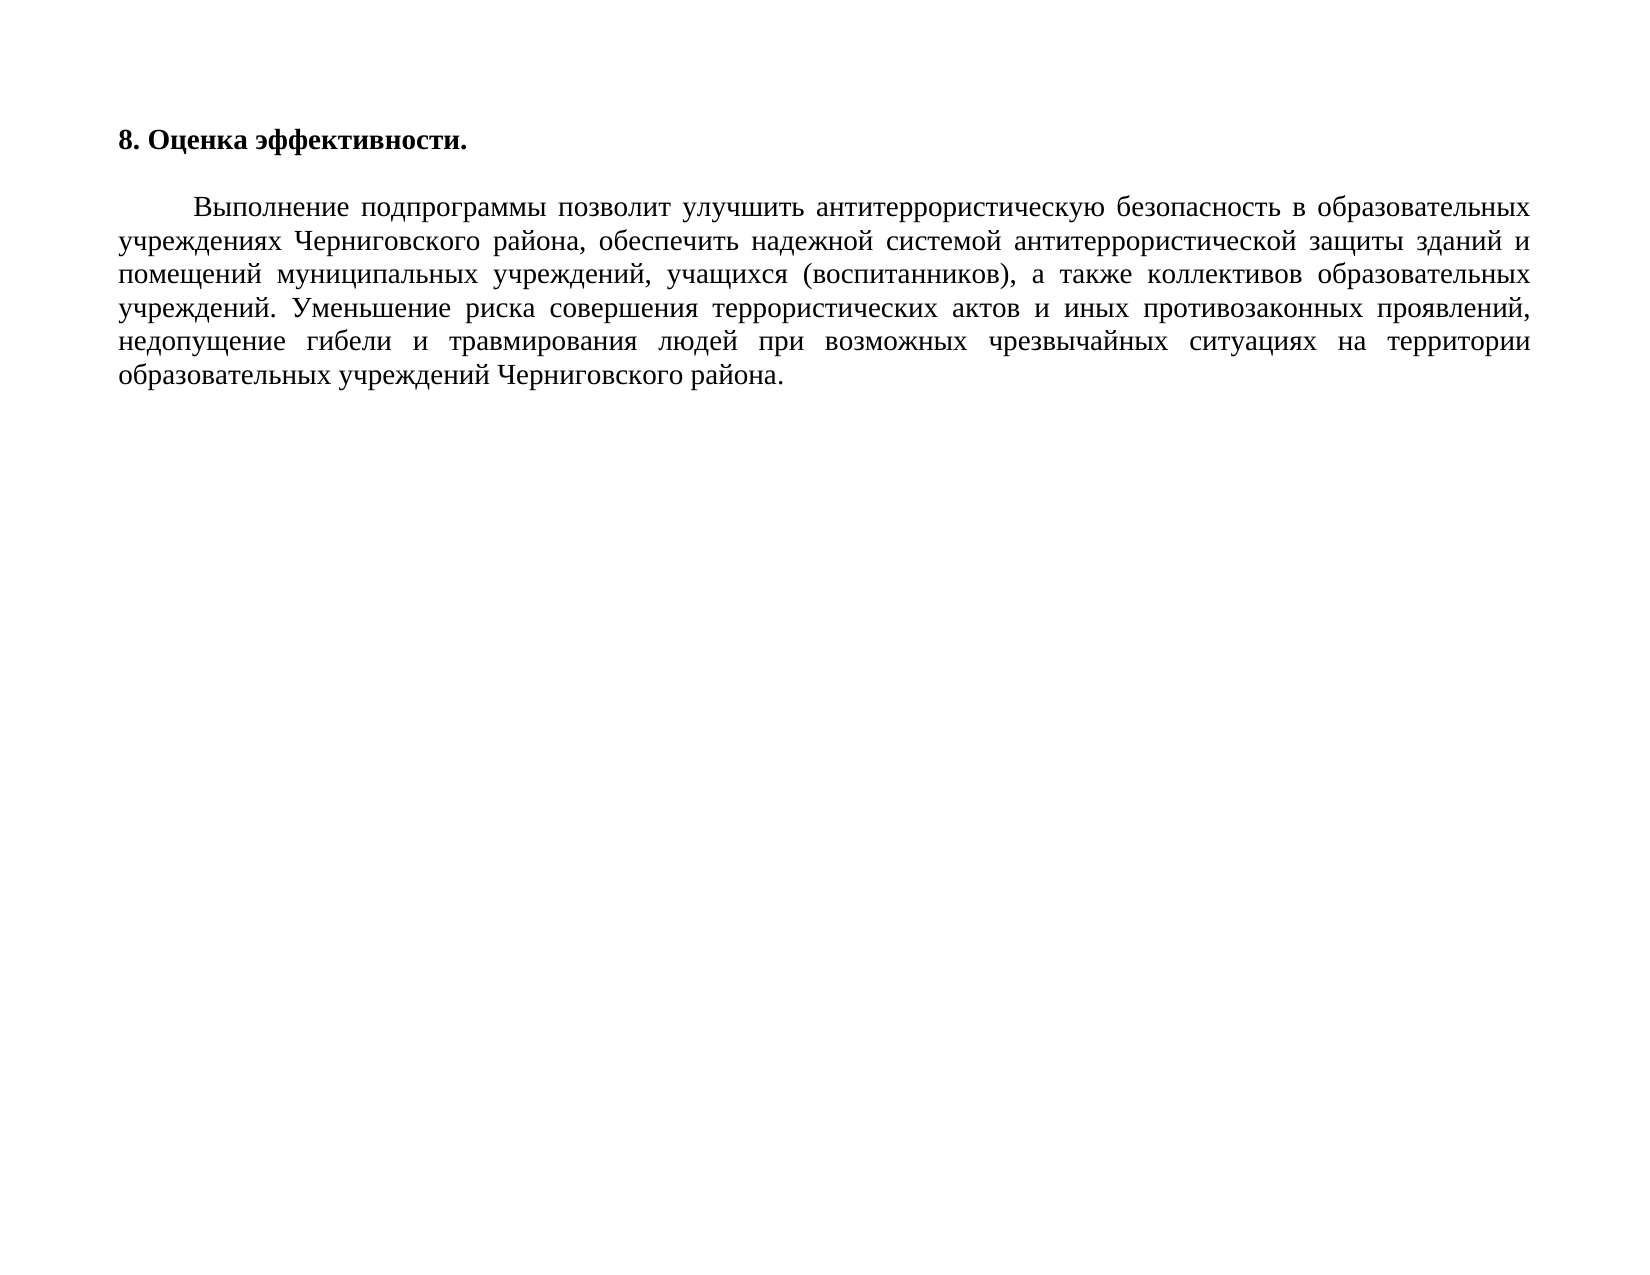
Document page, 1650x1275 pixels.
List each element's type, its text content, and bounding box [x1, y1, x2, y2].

text Выполнение подпрограммы позволит улучшить антитеррористическую безопасность в образовательных учреждениях Черниговского района, обеспечить надежной системой антитеррористической защиты зданий и помещений муниципальных учреждений, учащихся (воспитанников), а также коллективов образовательных учреждений. Уменьшение риска совершения террористических актов и иных противозаконных проявлений, недопущение гибели и травмирования людей при возможных чрезвычайных ситуациях на территории образовательных учреждений Черниговского района. [118, 189, 1532, 390]
text 8. Оценка эффективности. [118, 122, 1532, 156]
